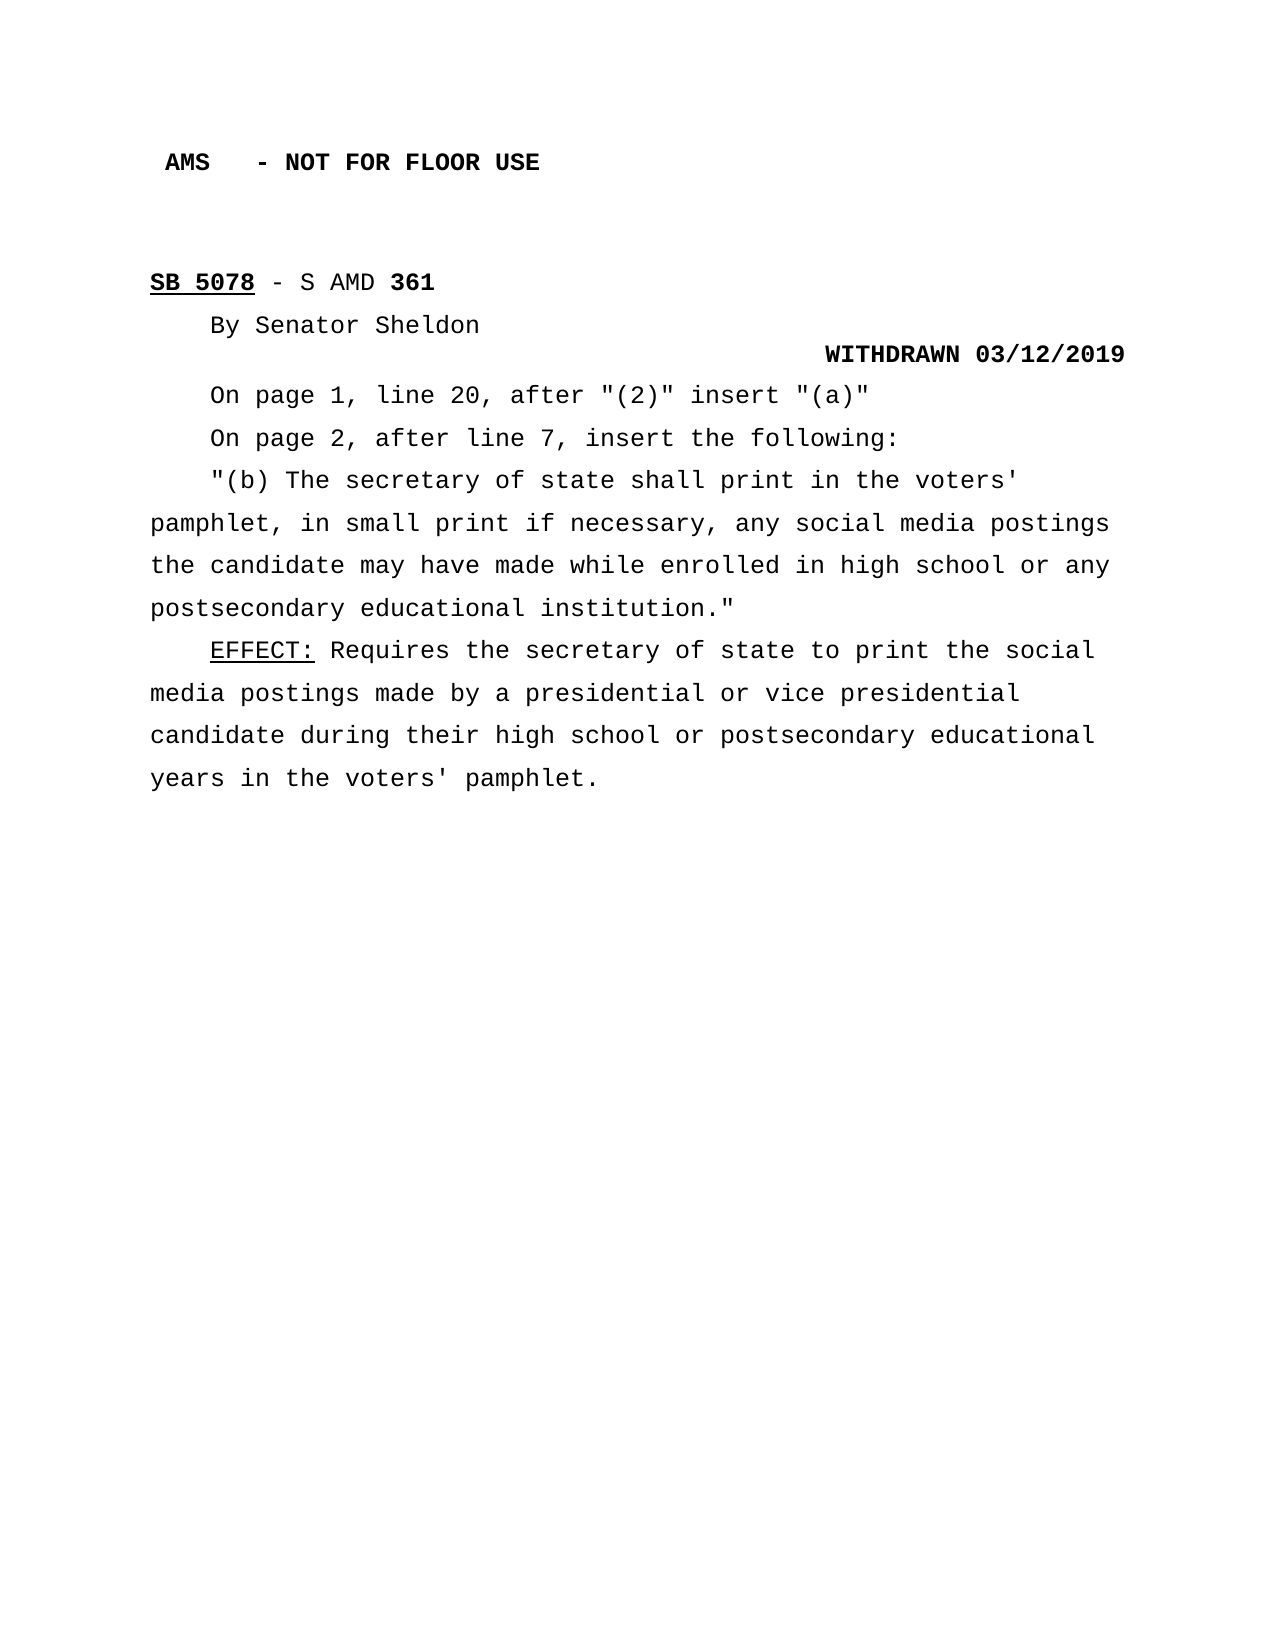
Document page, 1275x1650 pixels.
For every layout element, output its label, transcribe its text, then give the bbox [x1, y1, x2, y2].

text By Senator Sheldon [150, 299, 1125, 342]
text On page 1, line 20, after "(2)" insert "(a)" [150, 370, 1125, 412]
text "(b) The secretary of state shall print in the voters' pamphlet, in small print if necessary, any social media postings the candidate may have made while enrolled in high school or any postsecondary educational institution." [150, 455, 1125, 625]
text WITHDRAWN 03/12/2019 [150, 342, 1125, 370]
text SB 5078 - S AMD 361 [150, 257, 1125, 299]
text EFFECT: Requires the secretary of state to print the social media postings made by a presidential or vice presidential candidate during their high school or postsecondary educational years in the voters' pamphlet. [150, 625, 1125, 795]
text On page 2, after line 7, insert the following: [150, 412, 1125, 455]
text AMS - NOT FOR FLOOR USE [150, 150, 1125, 178]
